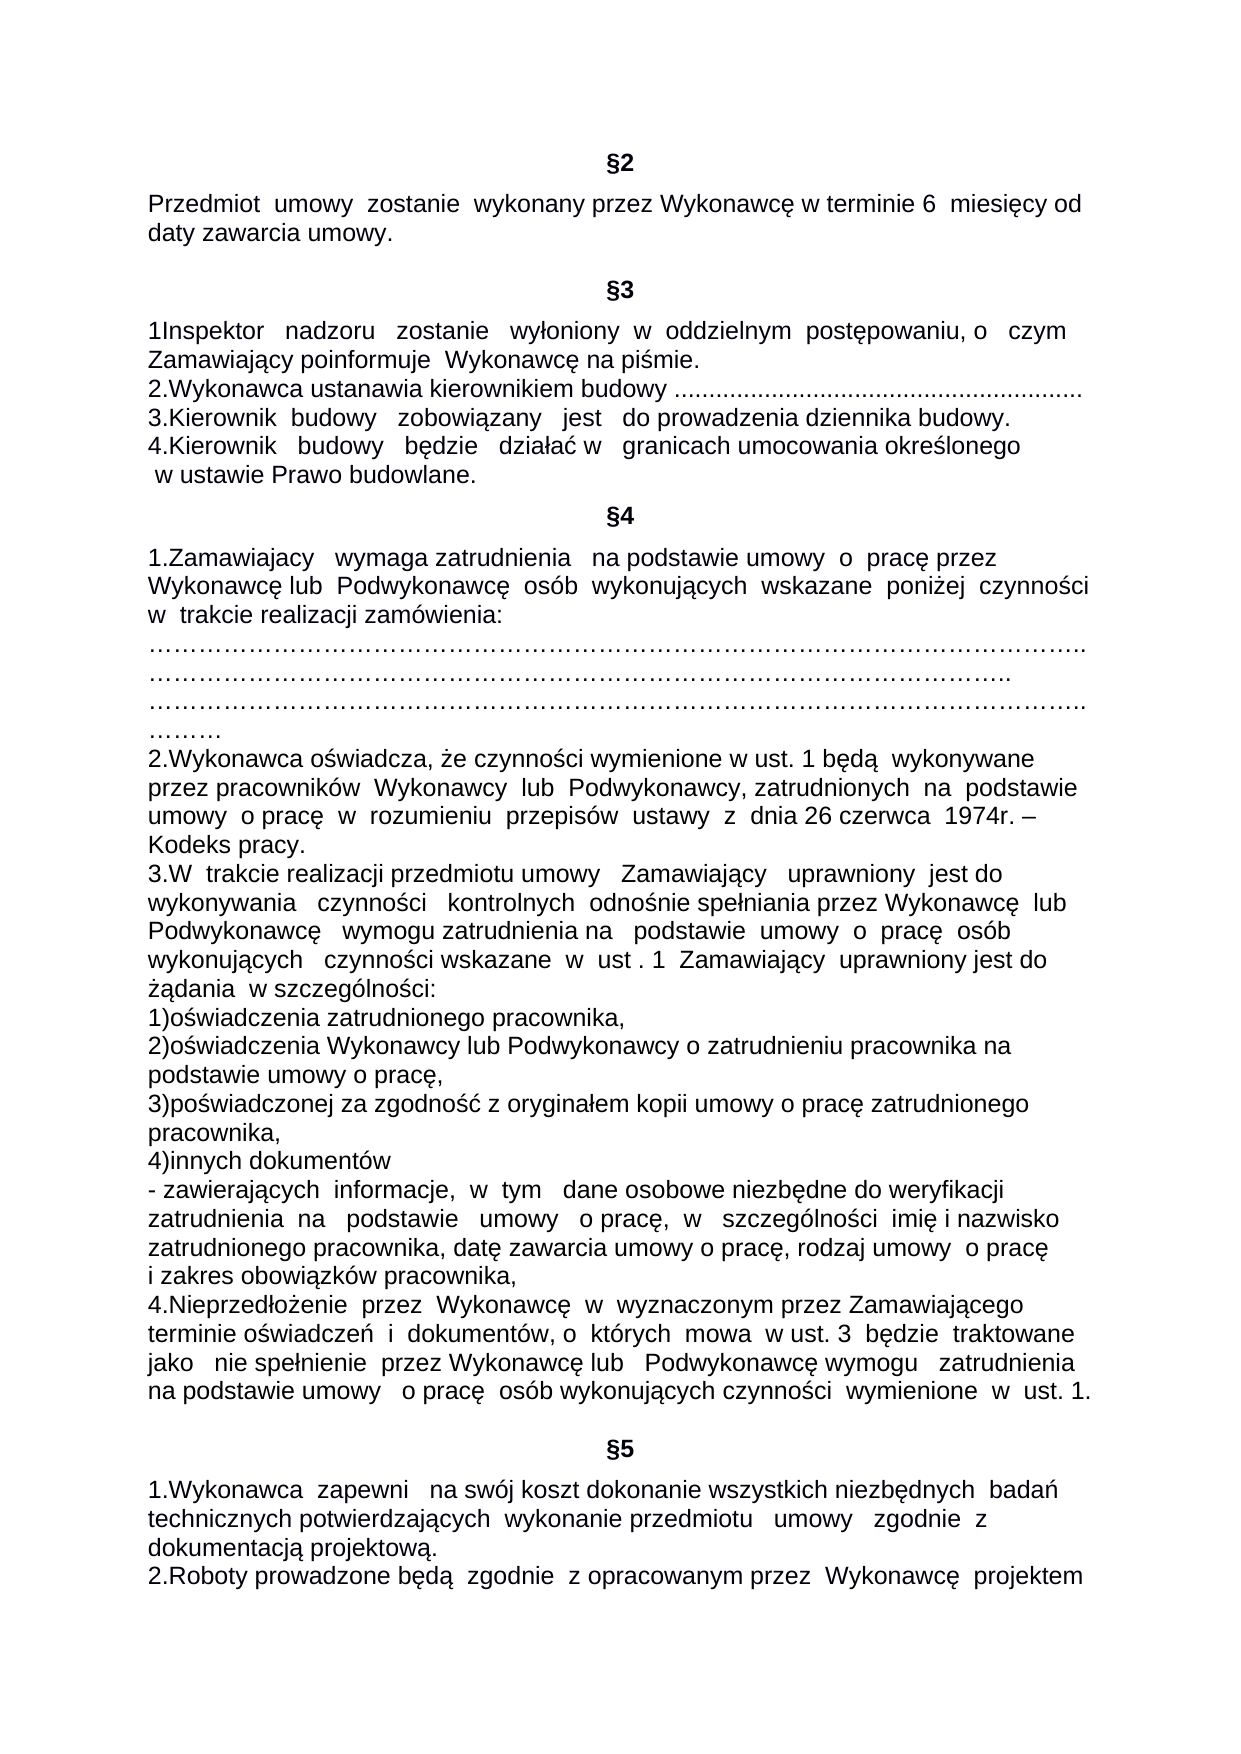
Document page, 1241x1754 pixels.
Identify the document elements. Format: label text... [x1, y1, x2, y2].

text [148, 1475, 1093, 1590]
text Przedmiot umowy zostanie wykonany przez Wykonawcę w terminie 6 miesięcy od daty zawarcia umowy. [148, 189, 1093, 275]
text 1Inspektor nadzoru zostanie wyłoniony w oddzielnym postępowaniu, o czym Zamawiający poinformuje Wykonawcę na piśmie. 2.Wykonawca ustanawia kierownikiem budowy ........................................................... 3.Kierownik budowy zobowiązany jest do prowadzenia dziennika budowy. 4.Kierownik budowy będzie działać w granicach umocowania określonego w ustawie Prawo budowlane. [148, 316, 1093, 489]
text §4 [148, 501, 1093, 530]
text §3 [148, 275, 1093, 304]
text §5 [148, 1434, 1093, 1463]
text 1.Zamawiajacy wymaga zatrudnienia na podstawie umowy o pracę przez Wykonawcę lub Podwykonawcę osób wykonujących wskazane poniżej czynności w trakcie realizacji zamówienia: ………………………………………………………………………………………………….. …………………………………………………………………………………………..…………………………………………………………………………………………………..……… 2.Wykonawca oświadcza, że czynności wymienione w ust. 1 będą wykonywane przez pracowników Wykonawcy lub Podwykonawcy, zatrudnionych na podstawie umowy o pracę w rozumieniu przepisów ustawy z dnia 26 czerwca 1974r. – Kodeks pracy. 3.W trakcie realizacji przedmiotu umowy Zamawiający uprawniony jest do wykonywania czynności kontrolnych odnośnie spełniania przez Wykonawcę lub Podwykonawcę wymogu zatrudnienia na podstawie umowy o pracę osób wykonujących czynności wskazane w ust . 1 Zamawiający uprawniony jest do żądania w szczególności: 1)oświadczenia zatrudnionego pracownika, 2)oświadczenia Wykonawcy lub Podwykonawcy o zatrudnieniu pracownika na podstawie umowy o pracę, 3)poświadczonej za zgodność z oryginałem kopii umowy o pracę zatrudnionego pracownika, 4)innych dokumentów - zawierających informacje, w tym dane osobowe niezbędne do weryfikacji zatrudnienia na podstawie umowy o pracę, w szczególności imię i nazwisko zatrudnionego pracownika, datę zawarcia umowy o pracę, rodzaj umowy o pracę i zakres obowiązków pracownika, 4.Nieprzedłożenie przez Wykonawcę w wyznaczonym przez Zamawiającego terminie oświadczeń i dokumentów, o których mowa w ust. 3 będzie traktowane jako nie spełnienie przez Wykonawcę lub Podwykonawcę wymogu zatrudnienia na podstawie umowy o pracę osób wykonujących czynności wymienione w ust. 1. [148, 543, 1093, 1434]
text §2 [148, 148, 1093, 176]
